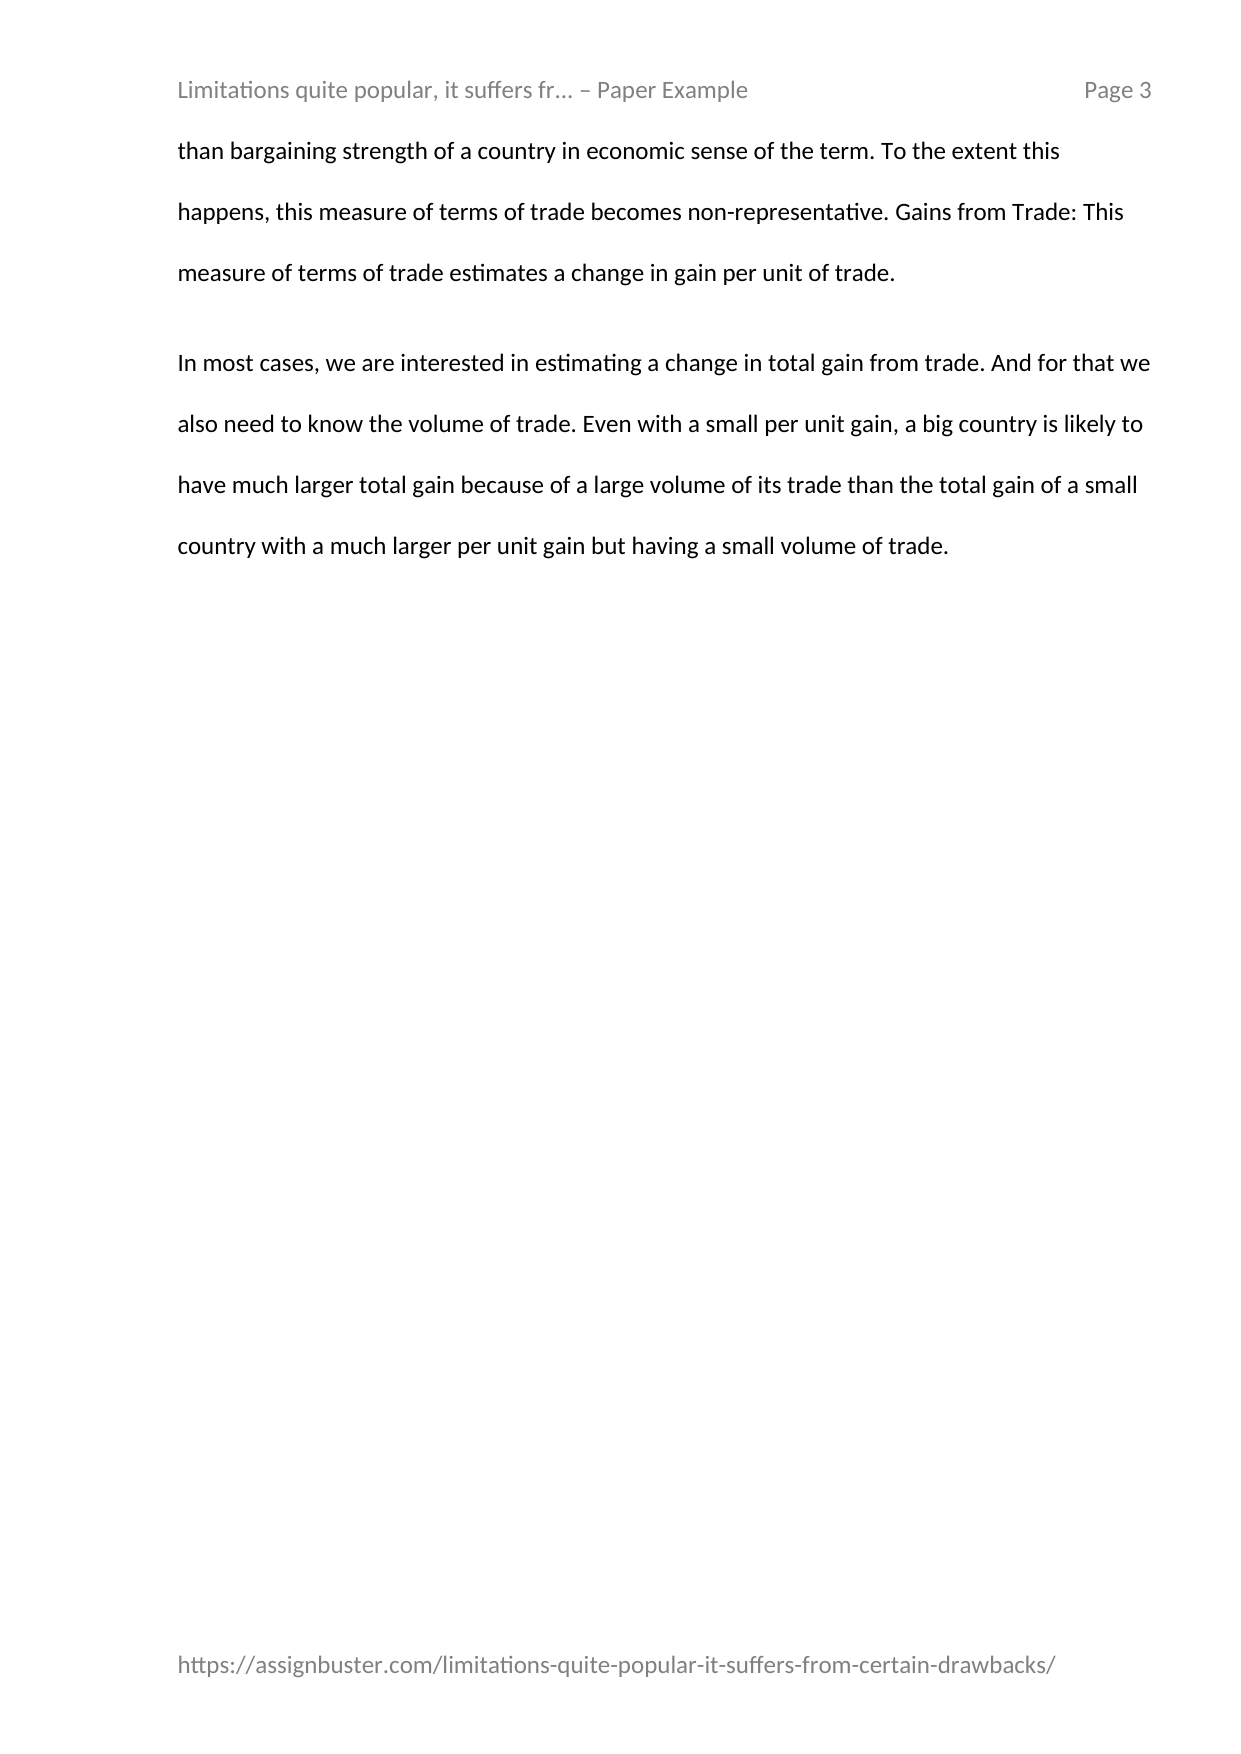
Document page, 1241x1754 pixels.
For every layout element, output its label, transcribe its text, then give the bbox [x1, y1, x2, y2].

text In most cases, we are interested in estimating a change in total gain from trade. And for that we also need to know the volume of trade. Even with a small per unit gain, a big country is likely to have much larger total gain because of a large volume of its trade than the total gain of a small country with a much larger per unit gain but having a small volume of trade. [177, 347, 1152, 561]
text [177, 135, 1152, 287]
